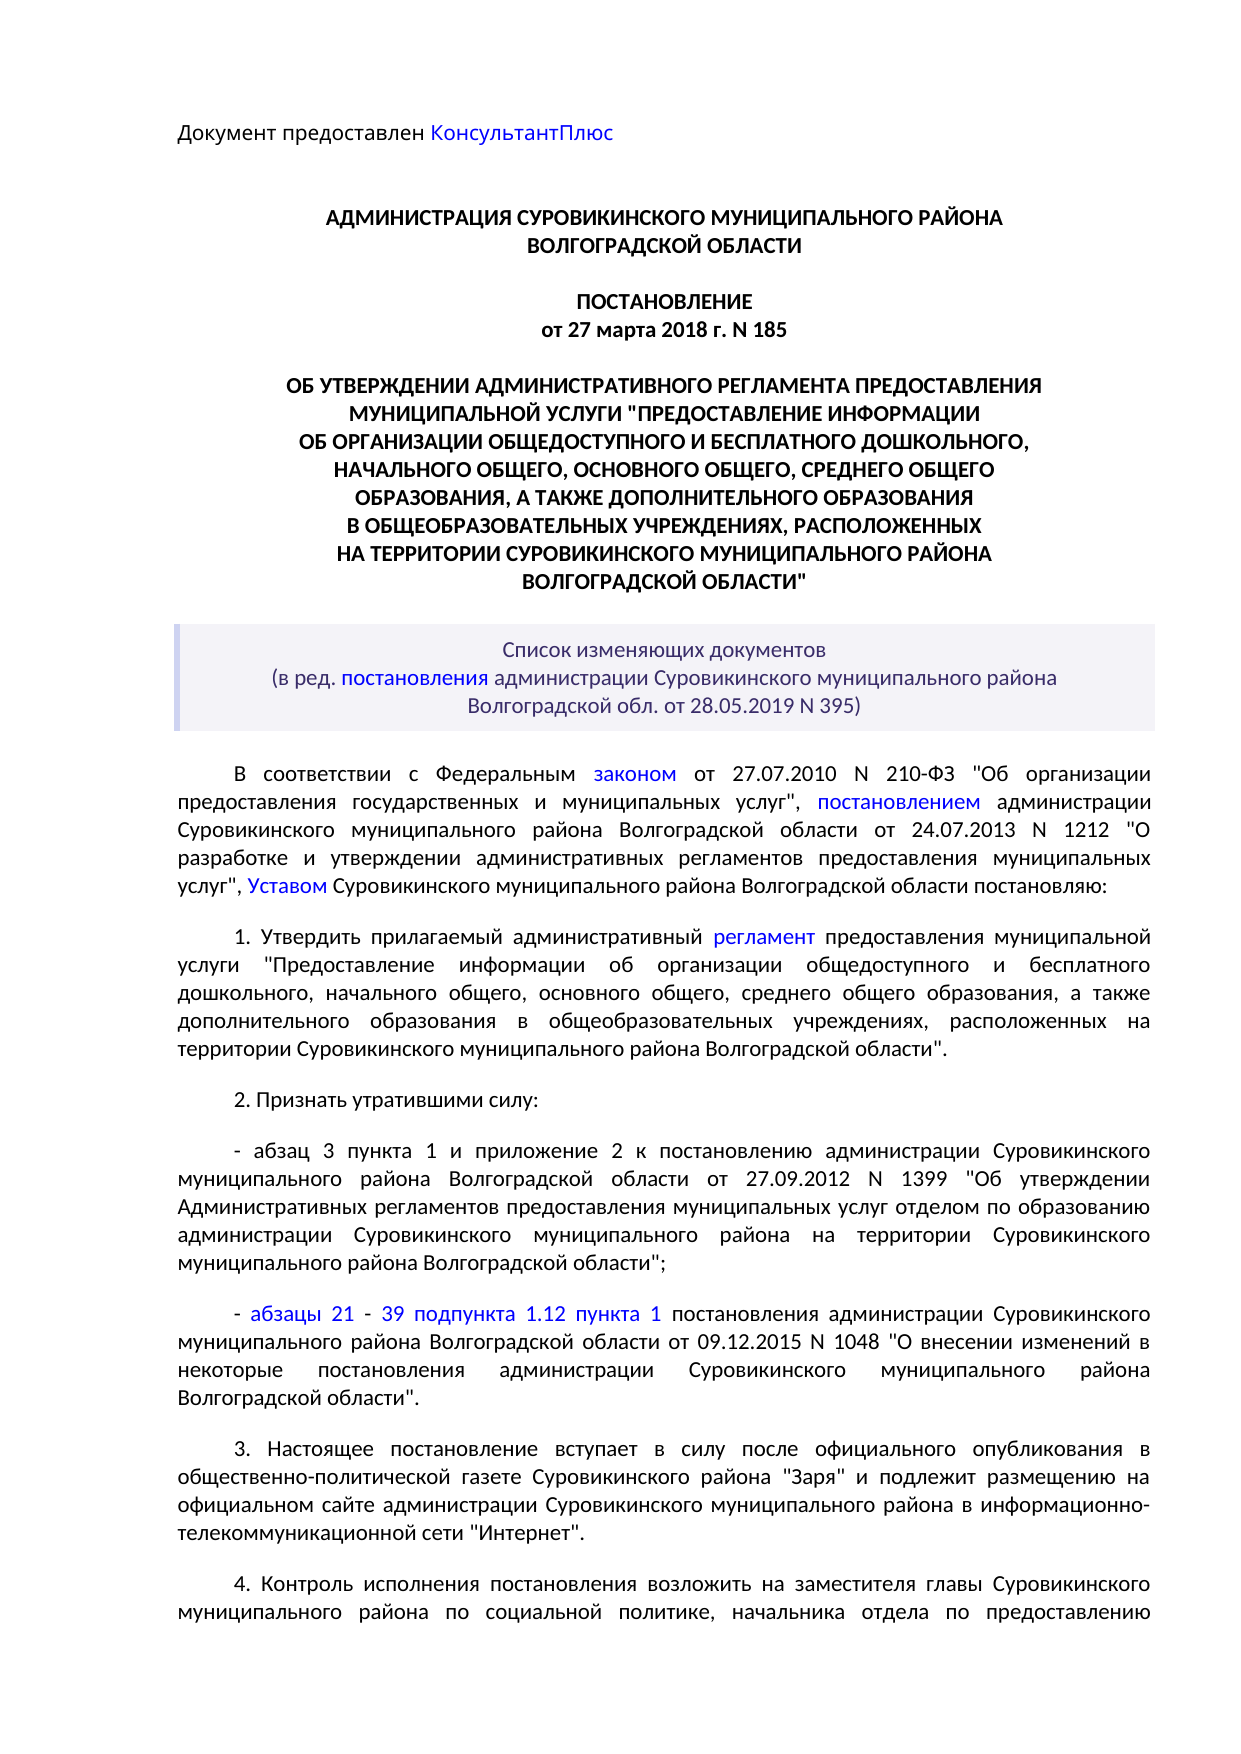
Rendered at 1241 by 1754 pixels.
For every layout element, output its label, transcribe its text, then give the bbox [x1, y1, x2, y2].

title В ОБЩЕОБРАЗОВАТЕЛЬНЫХ УЧРЕЖДЕНИЯХ, РАСПОЛОЖЕННЫХ [177, 511, 1152, 539]
text - абзац 3 пункта 1 и приложение 2 к постановлению администрации Суровикинского муниципального района Волгоградской области от 27.09.2012 N 1399 "Об утверждении Административных регламентов предоставления муниципальных услуг отделом по образованию администрации Суровикинского муниципального района на территории Суровикинского муниципального района Волгоградской области"; [177, 1136, 1152, 1276]
text - абзацы 21 - 39 подпункта 1.12 пункта 1 постановления администрации Суровикинского муниципального района Волгоградской области от 09.12.2015 N 1048 "О внесении изменений в некоторые постановления администрации Суровикинского муниципального района Волгоградской области". [177, 1299, 1152, 1411]
text 2. Признать утратившими силу: [177, 1085, 1152, 1113]
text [177, 1569, 1152, 1625]
title от 27 марта 2018 г. N 185 [177, 315, 1152, 343]
title ОБРАЗОВАНИЯ, А ТАКЖЕ ДОПОЛНИТЕЛЬНОГО ОБРАЗОВАНИЯ [177, 483, 1152, 511]
title АДМИНИСТРАЦИЯ СУРОВИКИНСКОГО МУНИЦИПАЛЬНОГО РАЙОНА [177, 203, 1152, 231]
title НА ТЕРРИТОРИИ СУРОВИКИНСКОГО МУНИЦИПАЛЬНОГО РАЙОНА [177, 539, 1152, 567]
title НАЧАЛЬНОГО ОБЩЕГО, ОСНОВНОГО ОБЩЕГО, СРЕДНЕГО ОБЩЕГО [177, 455, 1152, 483]
text В соответствии с Федеральным законом от 27.07.2010 N 210-ФЗ "Об организации предоставления государственных и муниципальных услуг", постановлением администрации Суровикинского муниципального района Волгоградской области от 24.07.2013 N 1212 "О разработке и утверждении административных регламентов предоставления муниципальных услуг", Уставом Суровикинского муниципального района Волгоградской области постановляю: [177, 759, 1152, 899]
title ОБ ОРГАНИЗАЦИИ ОБЩЕДОСТУПНОГО И БЕСПЛАТНОГО ДОШКОЛЬНОГО, [177, 427, 1152, 455]
title МУНИЦИПАЛЬНОЙ УСЛУГИ "ПРЕДОСТАВЛЕНИЕ ИНФОРМАЦИИ [177, 399, 1152, 427]
title ВОЛГОГРАДСКОЙ ОБЛАСТИ" [177, 567, 1152, 595]
title ПОСТАНОВЛЕНИЕ [177, 287, 1152, 315]
title ОБ УТВЕРЖДЕНИИ АДМИНИСТРАТИВНОГО РЕГЛАМЕНТА ПРЕДОСТАВЛЕНИЯ [177, 371, 1152, 399]
text 1. Утвердить прилагаемый административный регламент предоставления муниципальной услуги "Предоставление информации об организации общедоступного и бесплатного дошкольного, начального общего, основного общего, среднего общего образования, а также дополнительного образования в общеобразовательных учреждениях, расположенных на территории Суровикинского муниципального района Волгоградской области". [177, 922, 1152, 1062]
table_header Список изменяющих документов (в ред. постановления администрации Суровикинского муниципального района Волгоградской обл. от 28.05.2019 N 395) [180, 624, 1149, 731]
title Документ предоставлен КонсультантПлюс [177, 118, 1152, 175]
text 3. Настоящее постановление вступает в силу после официального опубликования в общественно-политической газете Суровикинского района "Заря" и подлежит размещению на официальном сайте администрации Суровикинского муниципального района в информационно-телекоммуникационной сети "Интернет". [177, 1434, 1152, 1546]
title ВОЛГОГРАДСКОЙ ОБЛАСТИ [177, 231, 1152, 259]
